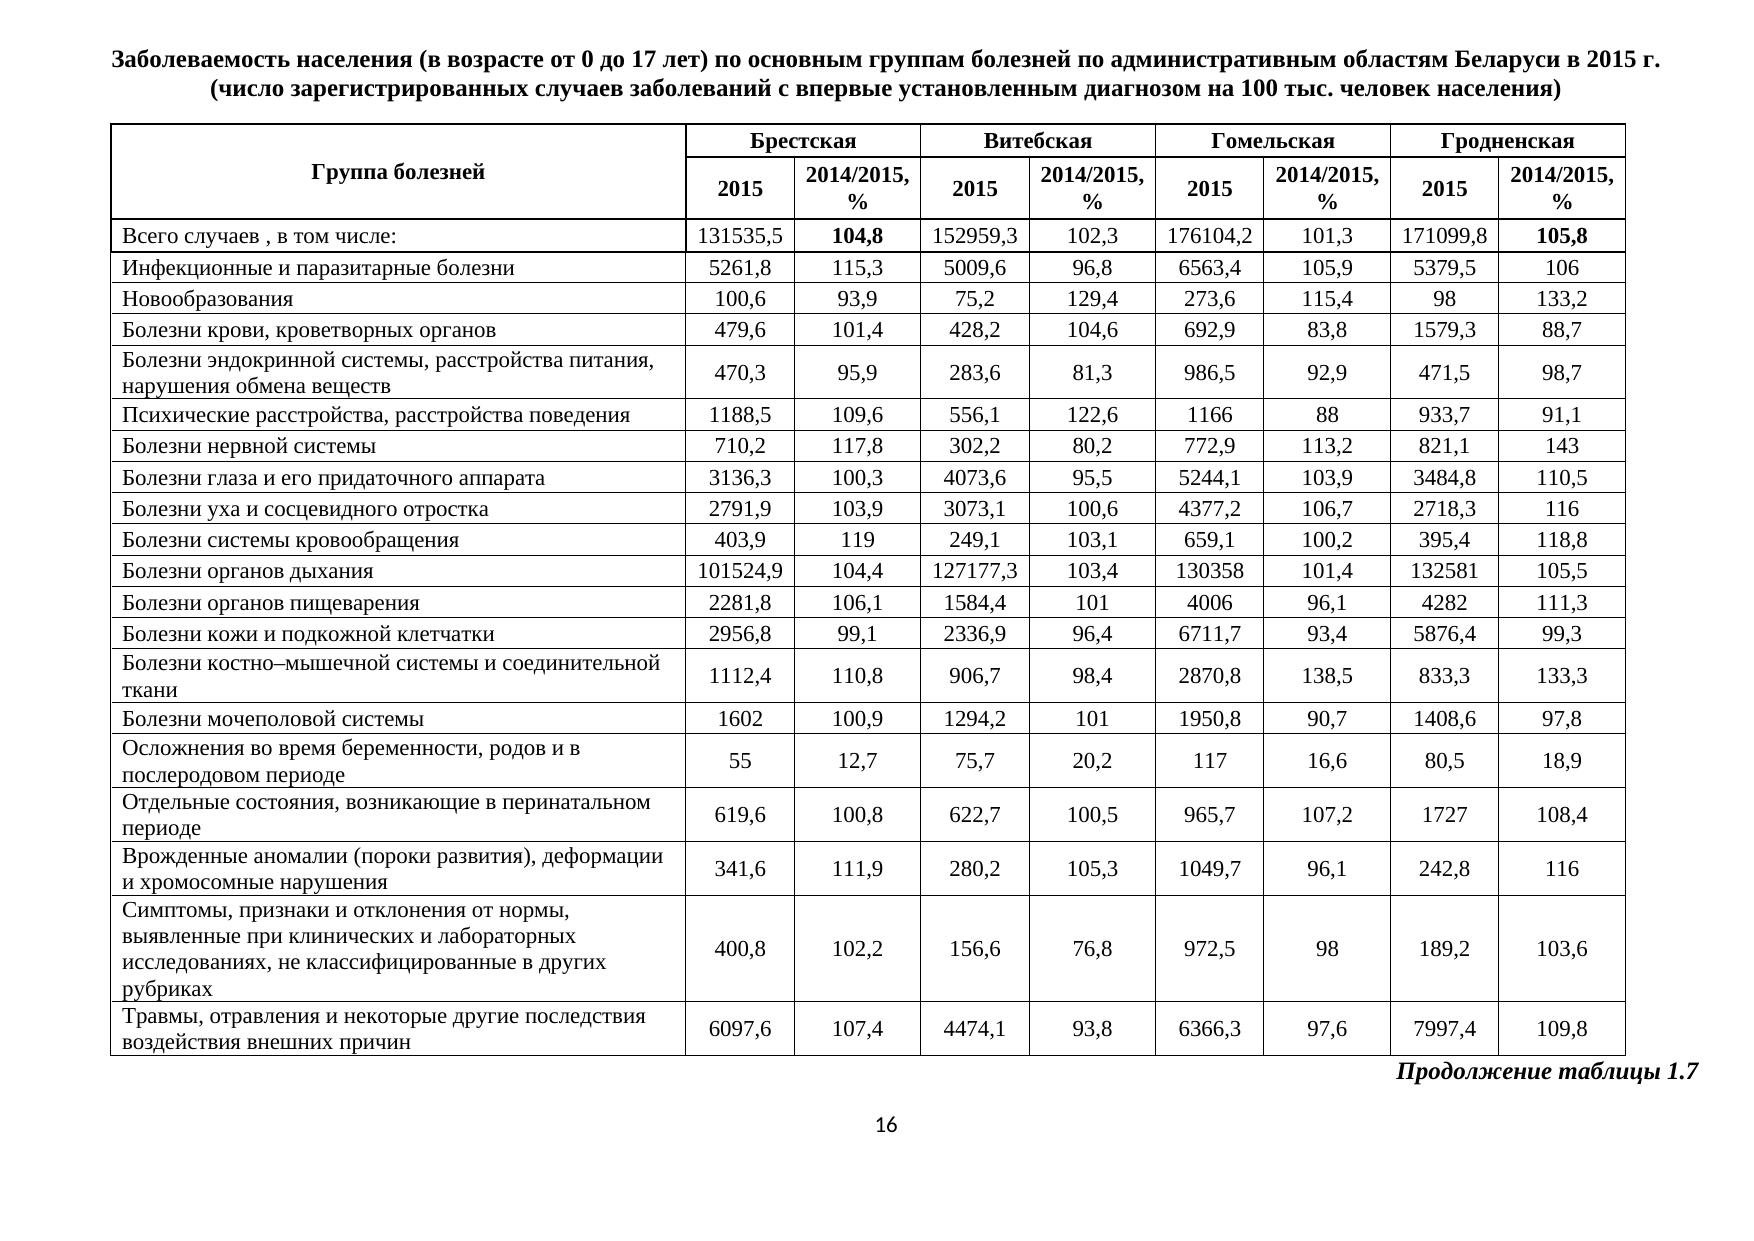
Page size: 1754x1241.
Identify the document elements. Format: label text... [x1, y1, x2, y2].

table_cell 80,5 [1391, 734, 1498, 787]
table_cell 98,4 [1030, 649, 1155, 702]
table_cell 692,9 [1156, 314, 1263, 344]
table_cell 1112,4 [686, 649, 794, 702]
table_cell 772,9 [1156, 431, 1263, 461]
table_cell 341,6 [686, 842, 794, 894]
table_cell 3073,1 [921, 493, 1029, 523]
table_cell Осложнения во время беременности, родов и в послеродовом периоде [111, 733, 685, 787]
table_header Гродненская [1391, 125, 1625, 156]
table_cell 242,8 [1391, 842, 1498, 894]
table_cell 98 [1391, 283, 1498, 313]
table_cell 2281,8 [686, 587, 794, 617]
table_cell 100,6 [686, 283, 794, 313]
table_cell Болезни органов пищеварения [111, 586, 685, 617]
table_cell 156,6 [921, 896, 1029, 1001]
table_cell 99,1 [795, 618, 920, 648]
table_cell 127177,3 [921, 556, 1029, 586]
table_cell 189,2 [1391, 896, 1498, 1001]
table_cell 6563,4 [1156, 253, 1263, 282]
table_cell 108,4 [1499, 788, 1625, 841]
table_cell 132581 [1391, 556, 1498, 586]
table_cell 1188,5 [686, 399, 794, 429]
table_cell 659,1 [1156, 524, 1263, 554]
table_cell 249,1 [921, 524, 1029, 554]
table_cell 122,6 [1030, 399, 1155, 429]
table_cell 106,7 [1264, 493, 1390, 523]
table_cell Всего случаев , в том числе: [112, 220, 685, 251]
table_cell 101 [1030, 703, 1155, 733]
table_cell 20,2 [1030, 734, 1155, 787]
table_cell 110,5 [1499, 462, 1625, 492]
table_cell Болезни нервной системы [111, 430, 685, 461]
table_cell Болезни костно–мышечной системы и соединительной ткани [111, 648, 685, 702]
table_cell 5244,1 [1156, 462, 1263, 492]
table_cell 96,1 [1264, 587, 1390, 617]
table_cell 106,1 [795, 587, 920, 617]
table_cell 273,6 [1156, 283, 1263, 313]
table_cell 98 [1264, 896, 1390, 1001]
table_cell 55 [686, 734, 794, 787]
table_cell Болезни уха и сосцевидного отростка [111, 492, 685, 523]
table_cell 104,4 [795, 556, 920, 586]
table_cell 76,8 [1030, 896, 1155, 1001]
table_cell 115,4 [1264, 283, 1390, 313]
table_cell Инфекционные и паразитарные болезни [111, 253, 685, 282]
table_cell 619,6 [686, 788, 794, 841]
table_cell 116 [1499, 493, 1625, 523]
table_cell Болезни крови, кроветворных органов [111, 313, 685, 344]
table_cell Симптомы, признаки и отклонения от нормы, выявленные при клинических и лабораторных исследованиях, не классифицированные в других рубриках [111, 895, 685, 1001]
table_cell 4377,2 [1156, 493, 1263, 523]
table_cell Болезни эндокринной системы, расстройства питания, нарушения обмена веществ [111, 345, 685, 398]
table_cell 81,3 [1030, 346, 1155, 398]
table_cell 403,9 [686, 524, 794, 554]
table_cell 101,3 [1264, 220, 1390, 251]
table_cell 171099,8 [1391, 220, 1498, 251]
table_cell 96,1 [1264, 842, 1390, 894]
text Заболеваемость населения (в возрасте от 0 до 17 лет) по основным группам болезней по административным областям Беларуси в 2015 г. (число зарегистрированных случаев заболеваний с впервые установленным диагнозом на 100 тыс. человек населения) [74, 44, 1698, 102]
table_cell 118,8 [1499, 524, 1625, 554]
table_cell Новообразования [111, 282, 685, 313]
table_cell 986,5 [1156, 346, 1263, 398]
table_cell 2014/2015, % [1499, 158, 1625, 218]
table_cell 100,8 [795, 788, 920, 841]
table_header Группа болезней [112, 125, 685, 218]
table_cell 2956,8 [686, 618, 794, 648]
table_cell 1579,3 [1391, 314, 1498, 344]
table_cell Болезни глаза и его придаточного аппарата [111, 461, 685, 492]
table_cell 103,1 [1030, 524, 1155, 554]
table_cell 906,7 [921, 649, 1029, 702]
table_cell 113,2 [1264, 431, 1390, 461]
table_cell 3484,8 [1391, 462, 1498, 492]
table_cell 1727 [1391, 788, 1498, 841]
table_cell 105,5 [1499, 556, 1625, 586]
table_cell 95,5 [1030, 462, 1155, 492]
table_cell 105,3 [1030, 842, 1155, 894]
table_cell 5009,6 [921, 253, 1029, 282]
table_cell 933,7 [1391, 399, 1498, 429]
table_cell 103,6 [1499, 896, 1625, 1001]
table_cell 556,1 [921, 399, 1029, 429]
table_header Брестская [687, 125, 920, 156]
table_cell 16,6 [1264, 734, 1390, 787]
table_cell 102,2 [795, 896, 920, 1001]
table_cell 6711,7 [1156, 618, 1263, 648]
table_cell 1950,8 [1156, 703, 1263, 733]
table_cell 176104,2 [1156, 220, 1263, 251]
table_cell 96,4 [1030, 618, 1155, 648]
table_cell 99,3 [1499, 618, 1625, 648]
table_cell 471,5 [1391, 346, 1498, 398]
table_cell 102,3 [1030, 220, 1155, 251]
table_cell 2015 [1391, 158, 1498, 218]
table_cell 101,4 [1264, 556, 1390, 586]
table_cell 400,8 [686, 896, 794, 1001]
table_cell 98,7 [1499, 346, 1625, 398]
table_cell 101,4 [795, 314, 920, 344]
table_cell 152959,3 [921, 220, 1029, 251]
table_cell 117 [1156, 734, 1263, 787]
table_cell 1602 [686, 703, 794, 733]
table_cell 833,3 [1391, 649, 1498, 702]
table_cell 7997,4 [1391, 1002, 1498, 1055]
table_cell 4282 [1391, 587, 1498, 617]
table_cell 133,2 [1499, 283, 1625, 313]
table_cell 75,7 [921, 734, 1029, 787]
table_cell 83,8 [1264, 314, 1390, 344]
table_cell 143 [1499, 431, 1625, 461]
table_cell 283,6 [921, 346, 1029, 398]
table_cell 115,3 [795, 253, 920, 282]
table_cell Болезни органов дыхания [111, 555, 685, 586]
table_cell 96,8 [1030, 253, 1155, 282]
table_cell 2336,9 [921, 618, 1029, 648]
table_cell 1294,2 [921, 703, 1029, 733]
table_cell 75,2 [921, 283, 1029, 313]
table_cell 106 [1499, 253, 1625, 282]
table_cell 1584,4 [921, 587, 1029, 617]
table_cell 80,2 [1030, 431, 1155, 461]
table_cell 3136,3 [686, 462, 794, 492]
table_cell 92,9 [1264, 346, 1390, 398]
table_cell 18,9 [1499, 734, 1625, 787]
table_cell 2015 [1156, 158, 1263, 218]
table_cell 1408,6 [1391, 703, 1498, 733]
table_cell 972,5 [1156, 896, 1263, 1001]
text Продолжение таблицы 1.7 [74, 1056, 1698, 1084]
table_cell 101 [1030, 587, 1155, 617]
table_cell 100,9 [795, 703, 920, 733]
table_cell 93,9 [795, 283, 920, 313]
table_cell 4006 [1156, 587, 1263, 617]
table_cell 131535,5 [687, 220, 794, 251]
table_cell 5379,5 [1391, 253, 1498, 282]
table_cell 117,8 [795, 431, 920, 461]
table_cell 395,4 [1391, 524, 1498, 554]
table_cell 103,9 [795, 493, 920, 523]
table_cell 100,6 [1030, 493, 1155, 523]
table_cell 107,2 [1264, 788, 1390, 841]
table_header Гомельская [1156, 125, 1390, 156]
table_cell Психические расстройства, расстройства поведения [111, 398, 685, 429]
table_cell 90,7 [1264, 703, 1390, 733]
table_cell 2870,8 [1156, 649, 1263, 702]
table_cell Травмы, отравления и некоторые другие последствия воздействия внешних причин [111, 1001, 685, 1055]
table_cell 109,6 [795, 399, 920, 429]
table_cell 710,2 [686, 431, 794, 461]
table_cell 5261,8 [686, 253, 794, 282]
table_cell 5876,4 [1391, 618, 1498, 648]
table_cell 1166 [1156, 399, 1263, 429]
table_cell 470,3 [686, 346, 794, 398]
table_cell 2718,3 [1391, 493, 1498, 523]
table_cell 2014/2015, % [1264, 158, 1390, 218]
table_cell 2015 [687, 158, 794, 218]
table_cell 2014/2015, % [1030, 158, 1155, 218]
table_cell 109,8 [1499, 1002, 1625, 1055]
table_cell 111,9 [795, 842, 920, 894]
table_cell 133,3 [1499, 649, 1625, 702]
table_cell 103,9 [1264, 462, 1390, 492]
table_cell 88,7 [1499, 314, 1625, 344]
table_cell 622,7 [921, 788, 1029, 841]
table_cell 103,4 [1030, 556, 1155, 586]
table_cell Врожденные аномалии (пороки развития), деформации и хромосомные нарушения [111, 841, 685, 894]
table_cell 100,3 [795, 462, 920, 492]
table_cell 6366,3 [1156, 1002, 1263, 1055]
table_cell 130358 [1156, 556, 1263, 586]
table_cell 97,6 [1264, 1002, 1390, 1055]
table_cell 110,8 [795, 649, 920, 702]
table_cell 280,2 [921, 842, 1029, 894]
table_cell 138,5 [1264, 649, 1390, 702]
table_cell 965,7 [1156, 788, 1263, 841]
table_cell 479,6 [686, 314, 794, 344]
table_cell 2014/2015, % [795, 158, 920, 218]
table_cell 2791,9 [686, 493, 794, 523]
table_cell 116 [1499, 842, 1625, 894]
table_cell 4474,1 [921, 1002, 1029, 1055]
table_cell Болезни мочеполовой системы [111, 702, 685, 733]
table_cell 104,6 [1030, 314, 1155, 344]
table_cell Болезни кожи и подкожной клетчатки [111, 617, 685, 648]
table_cell Отдельные состояния, возникающие в перинатальном периоде [111, 787, 685, 841]
table_cell 6097,6 [686, 1002, 794, 1055]
table_cell 821,1 [1391, 431, 1498, 461]
table_cell 428,2 [921, 314, 1029, 344]
table_cell 101524,9 [686, 556, 794, 586]
table_cell 302,2 [921, 431, 1029, 461]
table_cell 93,8 [1030, 1002, 1155, 1055]
table_cell 111,3 [1499, 587, 1625, 617]
table_cell 119 [795, 524, 920, 554]
table_cell Болезни системы кровообращения [111, 523, 685, 554]
table_cell 1049,7 [1156, 842, 1263, 894]
table_cell 12,7 [795, 734, 920, 787]
table_cell 91,1 [1499, 399, 1625, 429]
table_cell 97,8 [1499, 703, 1625, 733]
table_cell 2015 [921, 158, 1029, 218]
table_cell 93,4 [1264, 618, 1390, 648]
table_cell 100,2 [1264, 524, 1390, 554]
table_cell 95,9 [795, 346, 920, 398]
table_cell 104,8 [795, 220, 920, 251]
table_cell 100,5 [1030, 788, 1155, 841]
table_cell 105,9 [1264, 253, 1390, 282]
table_cell 129,4 [1030, 283, 1155, 313]
table_header Витебская [921, 125, 1155, 156]
table_cell 107,4 [795, 1002, 920, 1055]
table_cell 88 [1264, 399, 1390, 429]
table_cell 105,8 [1499, 220, 1625, 251]
table_cell 4073,6 [921, 462, 1029, 492]
